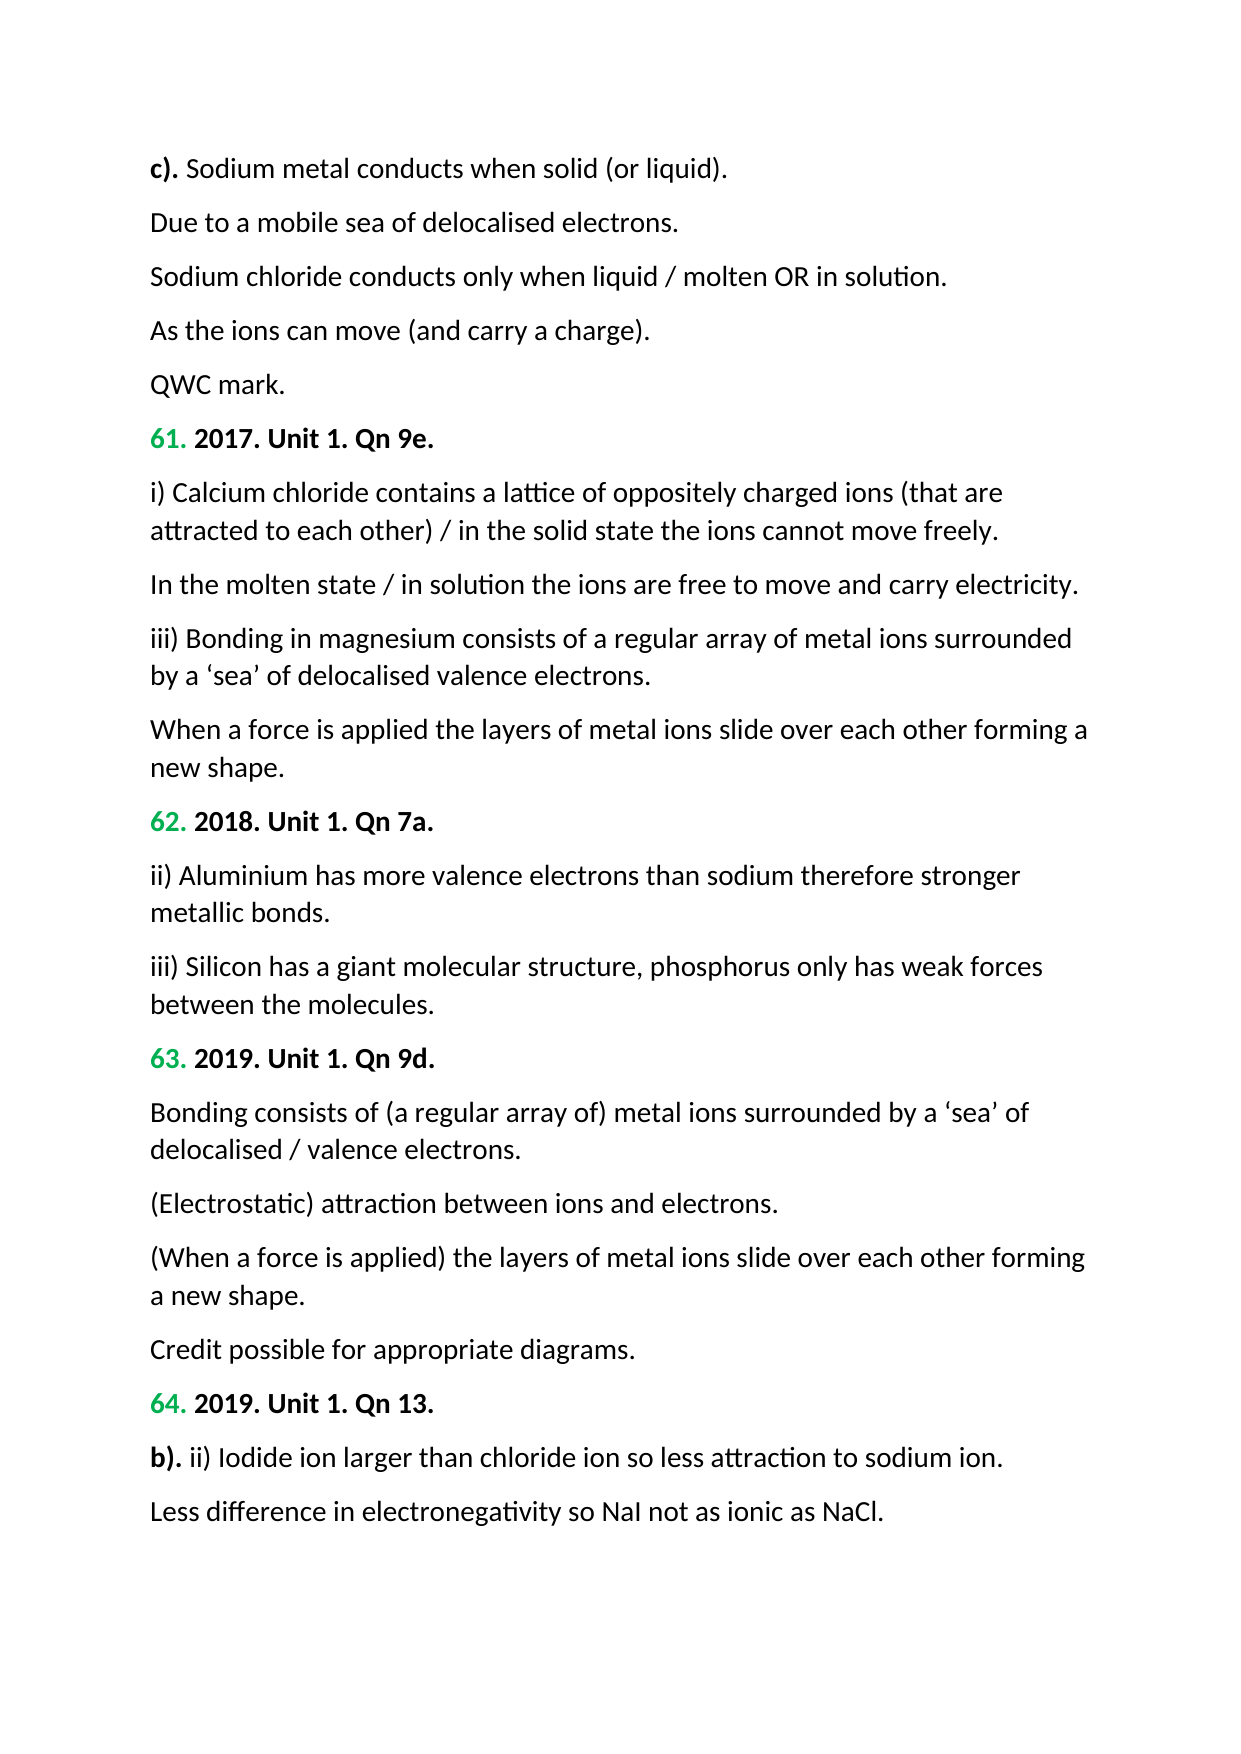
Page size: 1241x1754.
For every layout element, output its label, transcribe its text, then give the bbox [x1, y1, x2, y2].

text iii) Bonding in magnesium consists of a regular array of metal ions surrounded by a ‘sea’ of delocalised valence electrons. [150, 620, 1090, 693]
text ii) Aluminium has more valence electrons than sodium therefore stronger metallic bonds. [150, 857, 1090, 930]
text b). ii) Iodide ion larger than chloride ion so less attraction to sodium ion. [150, 1439, 1090, 1474]
text QWC mark. [150, 366, 1090, 402]
text 63. 2019. Unit 1. Qn 9d. [150, 1040, 1090, 1075]
text c). Sodium metal conducts when solid (or liquid). [150, 150, 1090, 186]
text In the molten state / in solution the ions are free to move and carry electricity. [150, 566, 1090, 601]
text iii) Silicon has a giant molecular structure, phosphorus only has weak forces between the molecules. [150, 948, 1090, 1021]
text As the ions can move (and carry a charge). [150, 312, 1090, 348]
text 61. 2017. Unit 1. Qn 9e. [150, 420, 1090, 456]
text Sodium chloride conducts only when liquid / molten OR in solution. [150, 258, 1090, 294]
text (When a force is applied) the layers of metal ions slide over each other forming a new shape. [150, 1239, 1090, 1312]
text i) Calcium chloride contains a lattice of oppositely charged ions (that are attracted to each other) / in the solid state the ions cannot move freely. [150, 474, 1090, 547]
text 62. 2018. Unit 1. Qn 7a. [150, 803, 1090, 838]
text Bonding consists of (a regular array of) metal ions surrounded by a ‘sea’ of delocalised / valence electrons. [150, 1094, 1090, 1167]
text Due to a mobile sea of delocalised electrons. [150, 204, 1090, 240]
text When a force is applied the layers of metal ions slide over each other forming a new shape. [150, 711, 1090, 784]
text 64. 2019. Unit 1. Qn 13. [150, 1385, 1090, 1421]
text Less difference in electronegativity so NaI not as ionic as NaCl. [150, 1493, 1090, 1529]
text (Electrostatic) attraction between ions and electrons. [150, 1185, 1090, 1221]
text Credit possible for appropriate diagrams. [150, 1331, 1090, 1366]
